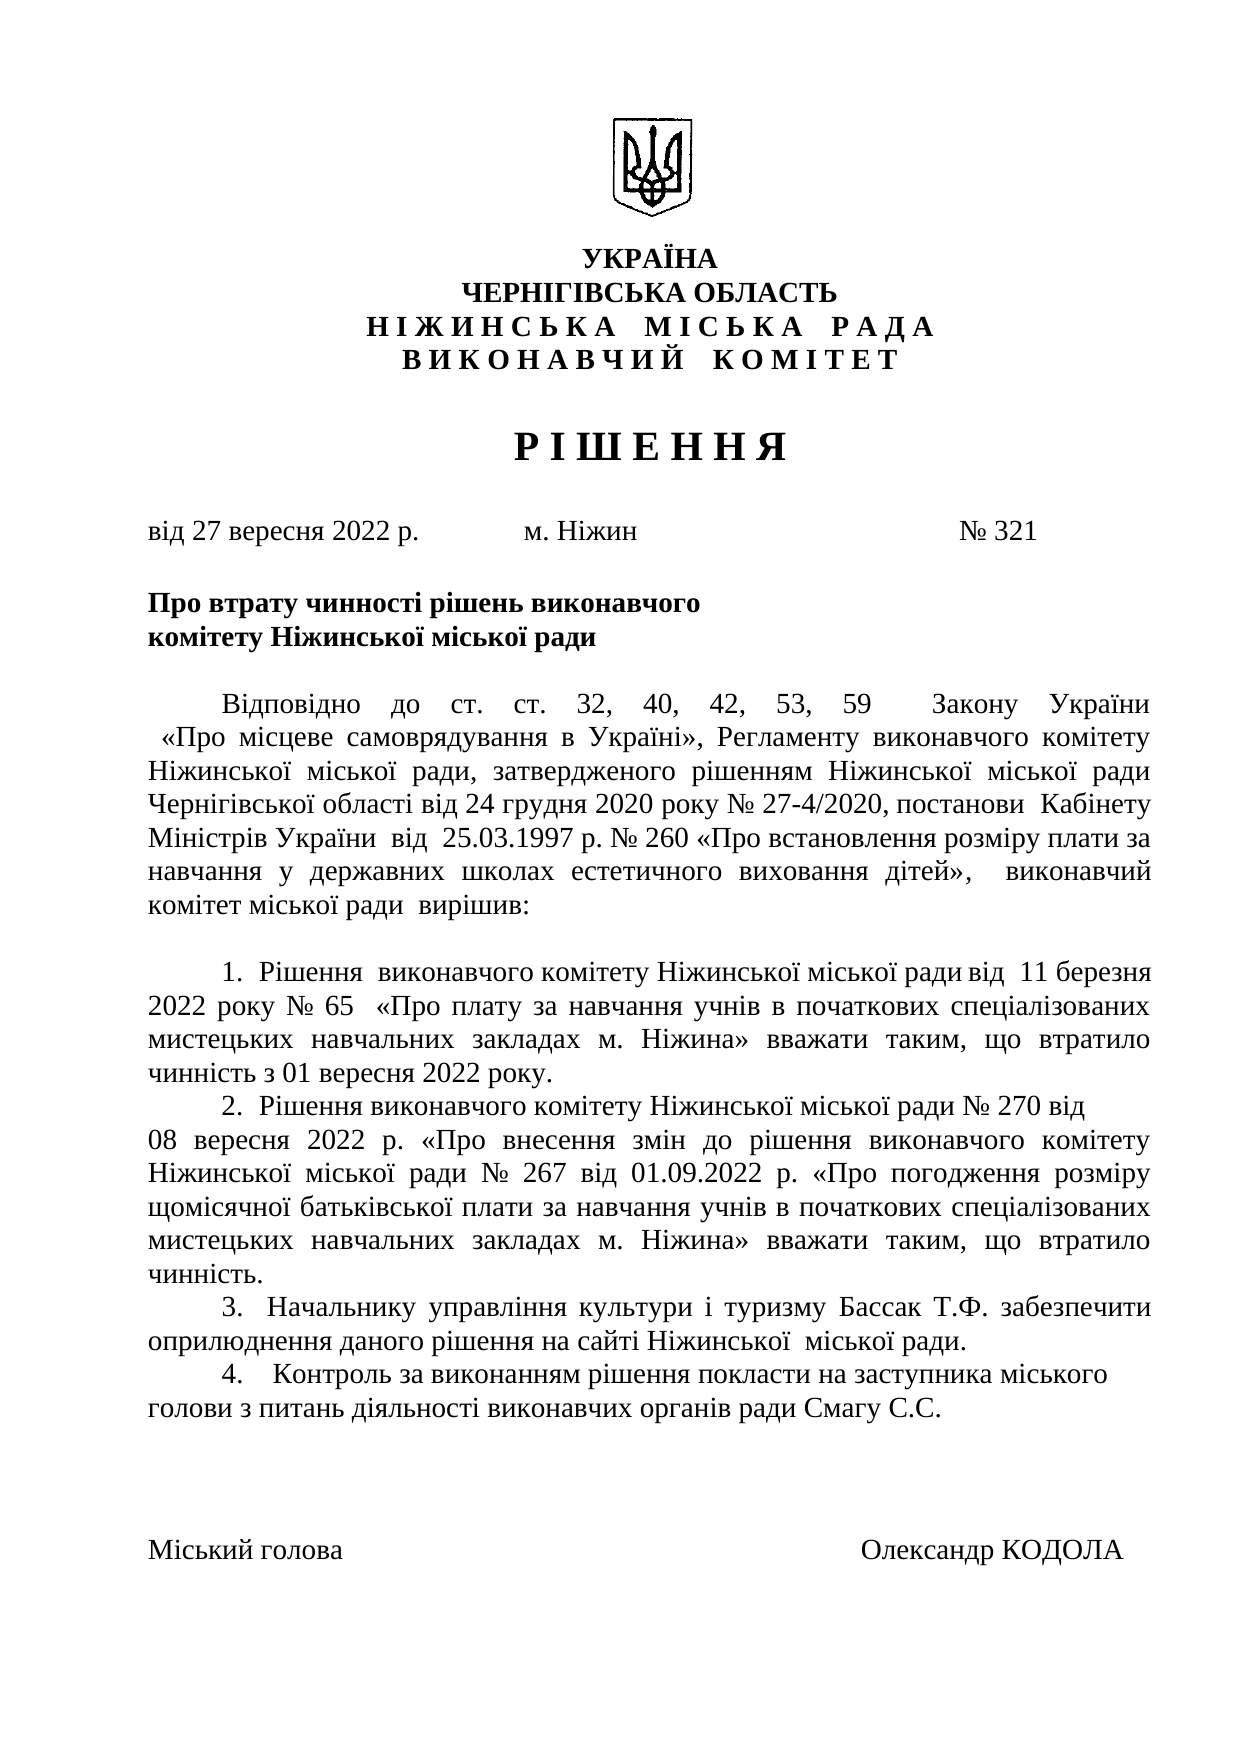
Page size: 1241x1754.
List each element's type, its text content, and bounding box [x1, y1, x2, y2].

text Міський голова Олександр КОДОЛА [148, 1532, 1152, 1599]
text 08 вересня 2022 р. «Про внесення змін до рішення виконавчого комітету Ніжинської міської ради № 267 від 01.09.2022 р. «Про погодження розміру щомісячної батьківської плати за навчання учнів в початкових спеціалізованих мистецьких навчальних закладах м. Ніжина» вважати таким, що втратило чинність. [148, 1122, 1152, 1289]
subtitle ЧЕРНІГІВСЬКА ОБЛАСТЬ [148, 275, 1152, 309]
list Рішення виконавчого комітету Ніжинської міської ради № 270 від [221, 1088, 1152, 1122]
list Рішення виконавчого комітету Ніжинської міської ради від 11 березня [221, 954, 1152, 988]
subtitle Н І Ж И Н С Ь К А М І С Ь К А Р А Д А [148, 309, 1152, 342]
text голови з питань діяльності виконавчих органів ради Смагу С.С. [148, 1390, 1152, 1424]
text 4. Контроль за виконанням рішення покласти на заступника міського [185, 1357, 1152, 1390]
subtitle УКРАЇНА [148, 242, 1152, 275]
text 2022 року № 65 «Про плату за навчання учнів в початкових спеціалізованих мистецьких навчальних закладах м. Ніжина» вважати таким, що втратило чинність з 01 вересня 2022 року. [148, 988, 1152, 1088]
text Відповідно до ст. ст. 32, 40, 42, 53, 59 Закону України «Про місцеве самоврядування в Україні», Регламенту виконавчого комітету Ніжинської міської ради, затвердженого рішенням Ніжинської міської ради Чернігівської області від 24 грудня 2020 року № 27-4/2020, постанови Кабінету Міністрів України від 25.03.1997 р. № 260 «Про встановлення розміру плати за навчання у державних школах естетичного виховання дітей», виконавчий комітет міської ради вирішив: [148, 686, 1152, 921]
text комітету Ніжинської міської ради [148, 619, 1152, 652]
text від 27 вересня 2022 р. м. Ніжин № 321 [148, 513, 1152, 547]
subtitle Р І Ш Е Н Н Я [148, 421, 1152, 469]
picture [612, 118, 693, 217]
text 3. Начальнику управління культури і туризму Бассак Т.Ф. забезпечити оприлюднення даного рішення на сайті Ніжинської міської ради. [148, 1289, 1152, 1357]
subtitle В И К О Н А В Ч И Й К О М І Т Е Т [148, 342, 1152, 376]
text Про втрату чинності рішень виконавчого [148, 585, 1152, 619]
